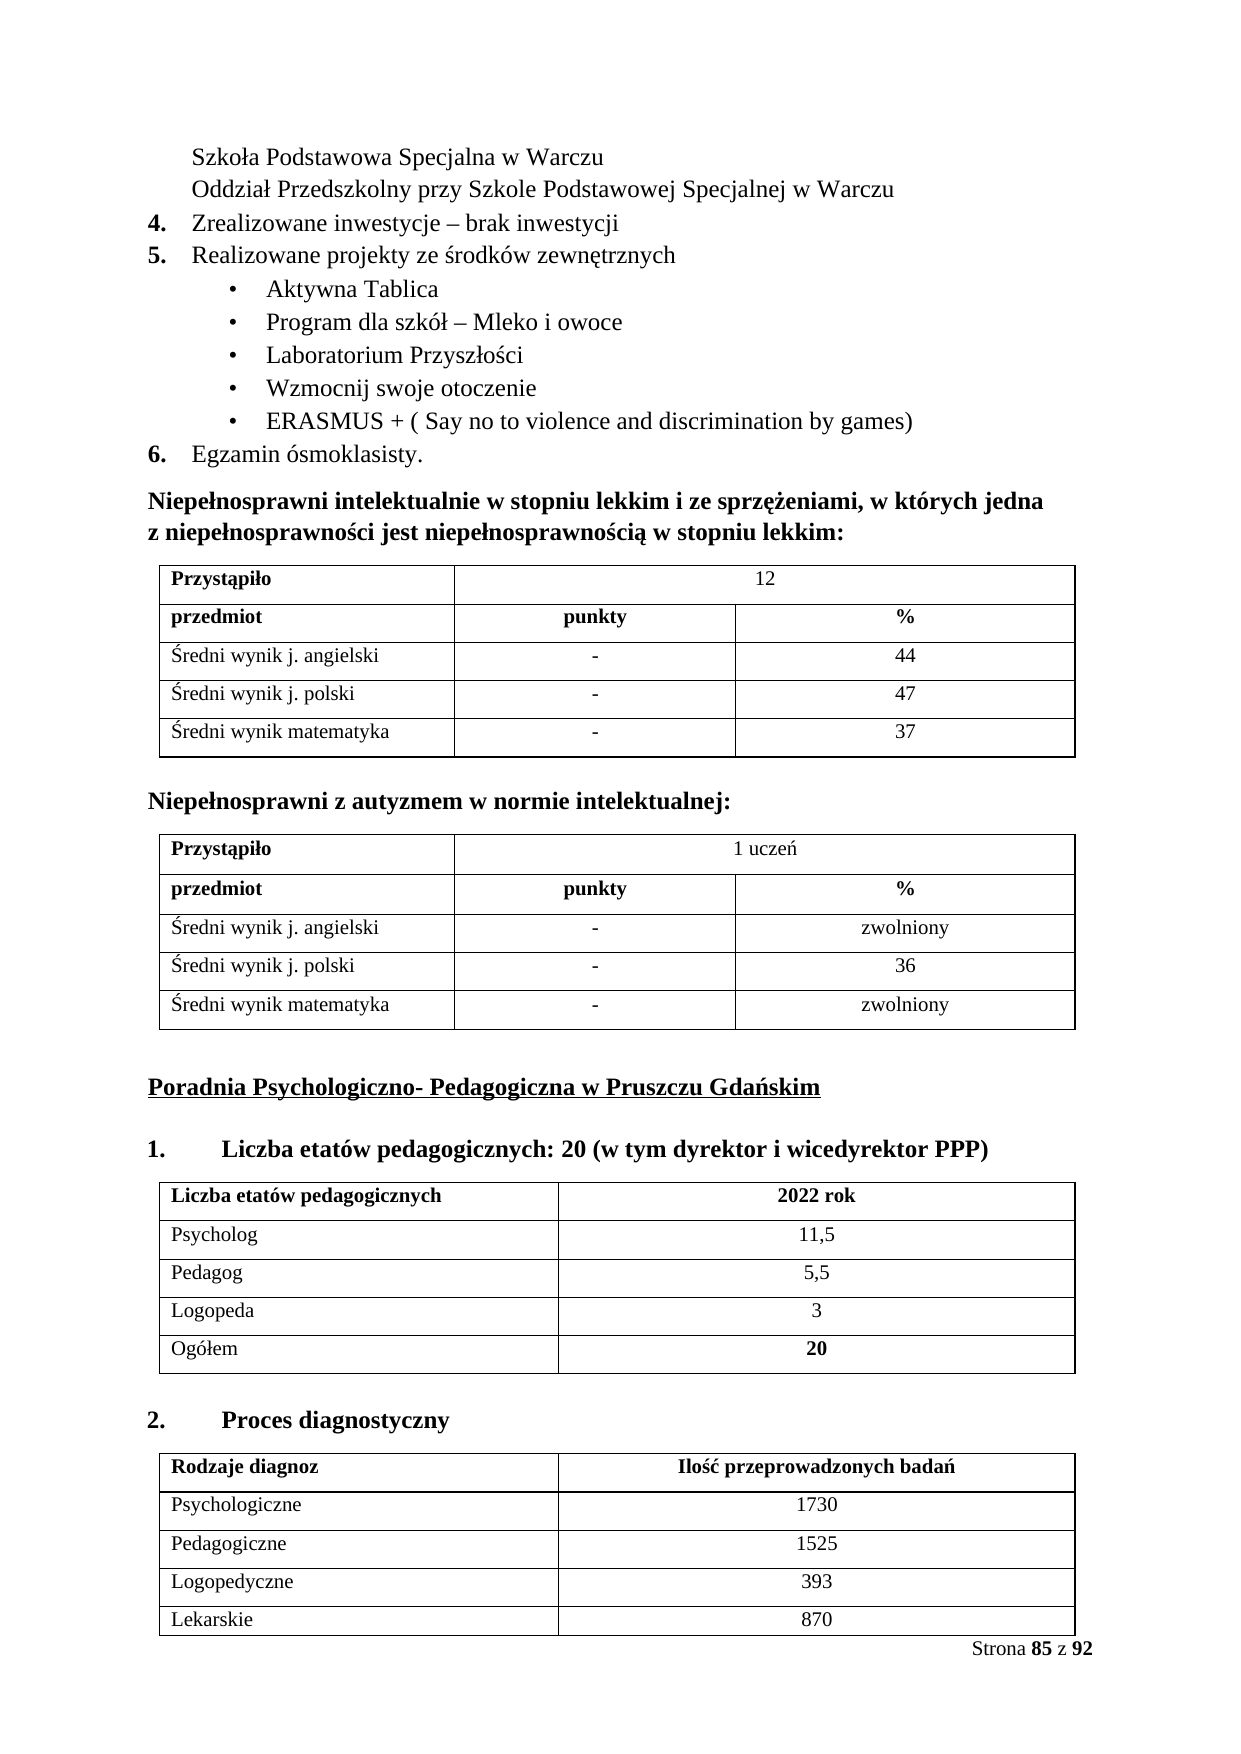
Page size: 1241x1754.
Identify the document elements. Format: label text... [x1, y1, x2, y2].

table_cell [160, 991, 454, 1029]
list Wzmocnij swoje otoczenie [228, 373, 1092, 401]
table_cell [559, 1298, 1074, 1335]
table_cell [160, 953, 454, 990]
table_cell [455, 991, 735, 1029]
list Aktywna Tablica [228, 274, 1092, 302]
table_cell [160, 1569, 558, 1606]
text Niepełnosprawni intelektualnie w stopniu lekkim i ze sprzężeniami, w których jedna z niepełnosprawności jest niepełnosprawnością w stopniu lekkim: [148, 486, 1092, 546]
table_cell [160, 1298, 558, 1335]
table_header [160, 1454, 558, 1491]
text 4. Zrealizowane inwestycje – brak inwestycji [148, 208, 1092, 236]
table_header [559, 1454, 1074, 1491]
list Program dla szkół – Mleko i owoce [228, 307, 1092, 335]
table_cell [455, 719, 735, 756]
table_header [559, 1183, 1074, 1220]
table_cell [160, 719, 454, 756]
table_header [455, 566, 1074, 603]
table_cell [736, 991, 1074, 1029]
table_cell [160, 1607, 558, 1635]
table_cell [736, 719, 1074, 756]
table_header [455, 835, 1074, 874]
text Niepełnosprawni z autyzmem w normie intelektualnej: [148, 786, 1092, 814]
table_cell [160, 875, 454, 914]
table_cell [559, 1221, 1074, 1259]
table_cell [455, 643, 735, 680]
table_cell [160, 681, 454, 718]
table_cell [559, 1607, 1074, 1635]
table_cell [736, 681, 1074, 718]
text 5. Realizowane projekty ze środków zewnętrznych [148, 241, 1092, 269]
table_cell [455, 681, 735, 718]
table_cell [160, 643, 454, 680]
list Liczba etatów pedagogicznych: 20 (w tym dyrektor i wicedyrektor PPP) [147, 1134, 1092, 1163]
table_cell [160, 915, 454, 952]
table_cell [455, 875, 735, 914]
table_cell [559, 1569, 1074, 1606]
list Szkoła Podstawowa Specjalna w Warczu Oddział Przedszkolny przy Szkole Podstawowej Specjalnej w Warczu [148, 142, 1092, 203]
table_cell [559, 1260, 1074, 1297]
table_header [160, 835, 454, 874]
list 6. Egzamin ósmoklasisty. [148, 439, 1092, 467]
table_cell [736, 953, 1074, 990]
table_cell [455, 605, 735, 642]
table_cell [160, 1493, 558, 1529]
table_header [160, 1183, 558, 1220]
list Laboratorium Przyszłości [228, 340, 1092, 368]
list ERASMUS + ( Say no to violence and discrimination by games) [228, 406, 1092, 434]
text Poradnia Psychologiczno- Pedagogiczna w Pruszczu Gdańskim [148, 1063, 1090, 1103]
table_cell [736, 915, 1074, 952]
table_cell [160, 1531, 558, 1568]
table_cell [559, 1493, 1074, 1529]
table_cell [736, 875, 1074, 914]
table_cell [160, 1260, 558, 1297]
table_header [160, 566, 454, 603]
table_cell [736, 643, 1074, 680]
list Proces diagnostyczny [147, 1405, 1092, 1434]
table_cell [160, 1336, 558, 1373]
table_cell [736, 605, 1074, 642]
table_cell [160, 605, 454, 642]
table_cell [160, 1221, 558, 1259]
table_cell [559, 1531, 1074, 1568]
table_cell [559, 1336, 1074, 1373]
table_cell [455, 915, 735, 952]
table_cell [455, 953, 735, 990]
